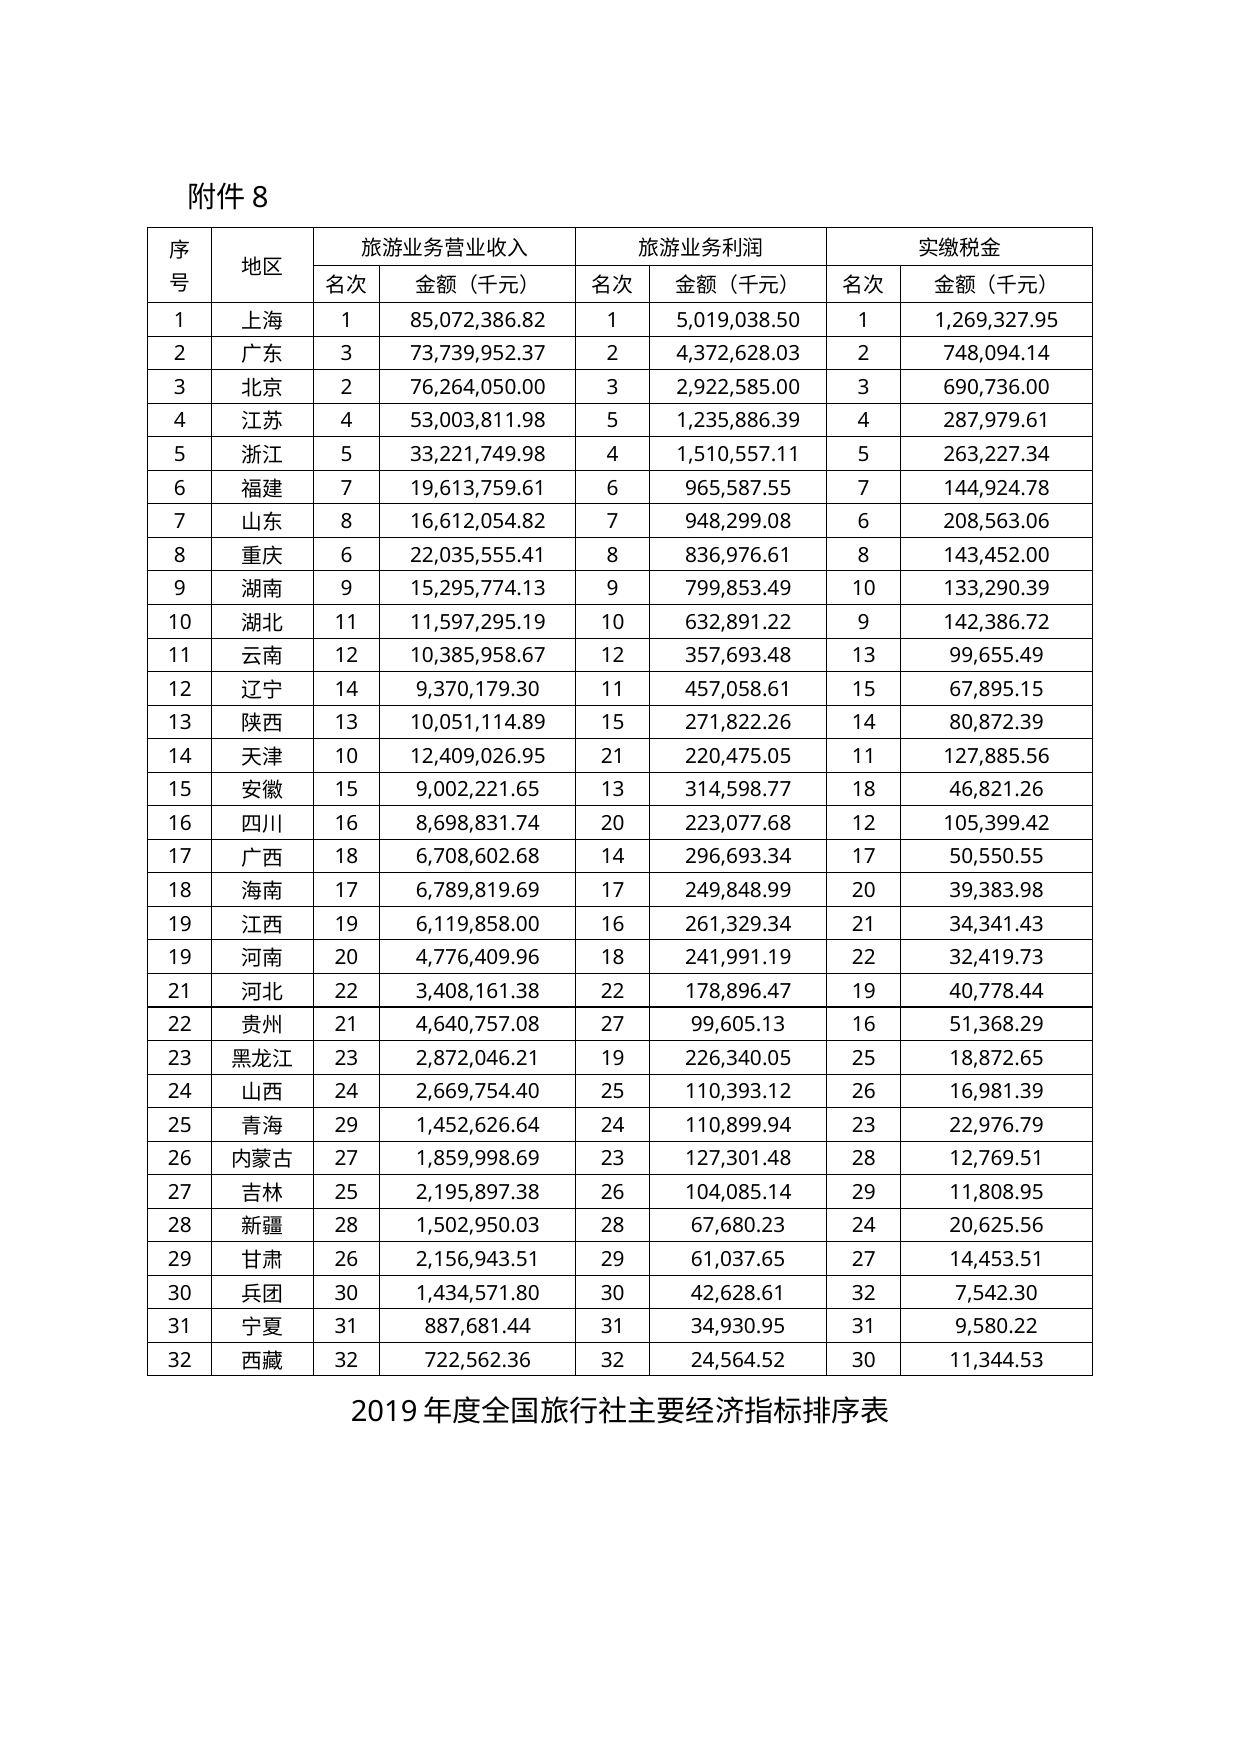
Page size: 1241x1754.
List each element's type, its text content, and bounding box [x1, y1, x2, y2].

table_cell 722,562.36 [380, 1343, 575, 1375]
table_cell 50,550.55 [901, 840, 1092, 872]
table_cell 14 [314, 672, 379, 704]
table_cell 32,419.73 [901, 940, 1092, 973]
table_cell 32 [314, 1343, 379, 1375]
table_cell 11 [827, 739, 900, 772]
table_cell 10 [827, 571, 900, 604]
table_cell 14,453.51 [901, 1242, 1092, 1275]
table_cell 105,399.42 [901, 806, 1092, 839]
table_cell 4 [576, 437, 649, 470]
table_cell 3 [148, 370, 211, 403]
table_cell 9 [576, 571, 649, 604]
table_cell 23 [148, 1041, 211, 1073]
table_cell 18 [827, 773, 900, 805]
table_cell 18,872.65 [901, 1041, 1092, 1073]
table_cell 广西 [212, 840, 313, 872]
table_cell 12 [827, 806, 900, 839]
table_header 旅游业务利润 [576, 228, 826, 264]
table_cell 22,976.79 [901, 1108, 1092, 1141]
table_cell 7 [827, 471, 900, 503]
table_cell 22 [314, 974, 379, 1006]
table_cell 3,408,161.38 [380, 974, 575, 1006]
table_cell 11,597,295.19 [380, 605, 575, 637]
table_cell 23 [576, 1142, 649, 1174]
text 附件8 [187, 162, 1053, 227]
table_cell 16 [148, 806, 211, 839]
table_cell 690,736.00 [901, 370, 1092, 403]
table_cell 1 [576, 303, 649, 336]
table_cell 12,769.51 [901, 1142, 1092, 1174]
table_cell 99,605.13 [650, 1008, 826, 1040]
table_cell 1,235,886.39 [650, 404, 826, 436]
table_cell 76,264,050.00 [380, 370, 575, 403]
table_cell 748,094.14 [901, 337, 1092, 369]
table_cell 21 [576, 739, 649, 772]
table_cell 19 [827, 974, 900, 1006]
table_cell 3 [314, 337, 379, 369]
table_cell 42,628.61 [650, 1276, 826, 1308]
table_cell 上海 [212, 303, 313, 336]
table_cell 5,019,038.50 [650, 303, 826, 336]
table_cell 16 [827, 1008, 900, 1040]
table_cell 144,924.78 [901, 471, 1092, 503]
table_cell 山西 [212, 1075, 313, 1107]
table_cell 80,872.39 [901, 706, 1092, 738]
table_cell 25 [576, 1075, 649, 1107]
table_cell 27 [576, 1008, 649, 1040]
table_cell 27 [827, 1242, 900, 1275]
table_cell 28 [576, 1209, 649, 1241]
table_cell 6,708,602.68 [380, 840, 575, 872]
table_cell 名次 [827, 266, 900, 302]
table_cell 21 [148, 974, 211, 1006]
table_cell 296,693.34 [650, 840, 826, 872]
table_cell 226,340.05 [650, 1041, 826, 1073]
table_cell 4,372,628.03 [650, 337, 826, 369]
table_cell 11 [576, 672, 649, 704]
table_cell 28 [148, 1209, 211, 1241]
table_cell 27 [314, 1142, 379, 1174]
table_cell 海南 [212, 873, 313, 906]
table_cell 836,976.61 [650, 538, 826, 570]
table_cell 12 [314, 639, 379, 671]
table_cell 2 [314, 370, 379, 403]
table_cell 948,299.08 [650, 504, 826, 537]
table_cell 16 [314, 806, 379, 839]
table_cell 17 [148, 840, 211, 872]
table_cell 104,085.14 [650, 1175, 826, 1208]
table_cell 7 [576, 504, 649, 537]
table_cell 9,370,179.30 [380, 672, 575, 704]
table_cell 11,808.95 [901, 1175, 1092, 1208]
table_cell 2,872,046.21 [380, 1041, 575, 1073]
table_cell 贵州 [212, 1008, 313, 1040]
table_cell 山东 [212, 504, 313, 537]
table_cell 22 [576, 974, 649, 1006]
table_cell 19 [148, 940, 211, 973]
table_cell 73,739,952.37 [380, 337, 575, 369]
table_cell 10 [148, 605, 211, 637]
table_cell 湖北 [212, 605, 313, 637]
table_cell 67,895.15 [901, 672, 1092, 704]
table_cell 10 [576, 605, 649, 637]
table_cell 15,295,774.13 [380, 571, 575, 604]
table_cell 29 [148, 1242, 211, 1275]
table_cell 1 [827, 303, 900, 336]
table_cell 14 [576, 840, 649, 872]
table_cell 143,452.00 [901, 538, 1092, 570]
table_cell 314,598.77 [650, 773, 826, 805]
table_cell 11 [148, 639, 211, 671]
table_cell 26 [576, 1175, 649, 1208]
table_cell 名次 [576, 266, 649, 302]
table_cell 23 [314, 1041, 379, 1073]
table_cell 20 [576, 806, 649, 839]
table_cell 29 [576, 1242, 649, 1275]
table_cell 30 [576, 1276, 649, 1308]
table_header 地区 [212, 228, 313, 302]
table_cell 632,891.22 [650, 605, 826, 637]
table_cell 208,563.06 [901, 504, 1092, 537]
table_cell 887,681.44 [380, 1309, 575, 1342]
table_cell 20 [827, 873, 900, 906]
table_cell 江西 [212, 907, 313, 939]
table_cell 2 [576, 337, 649, 369]
table_cell 内蒙古 [212, 1142, 313, 1174]
table_cell 110,393.12 [650, 1075, 826, 1107]
table_cell 22 [827, 940, 900, 973]
table_cell 7 [314, 471, 379, 503]
table_cell 21 [827, 907, 900, 939]
table_cell 宁夏 [212, 1309, 313, 1342]
table_cell 3 [827, 370, 900, 403]
table_cell 3 [576, 370, 649, 403]
table_cell 18 [148, 873, 211, 906]
table_cell 8 [827, 538, 900, 570]
table_cell 142,386.72 [901, 605, 1092, 637]
table_cell 16,981.39 [901, 1075, 1092, 1107]
table_cell 1,510,557.11 [650, 437, 826, 470]
table_cell 1,502,950.03 [380, 1209, 575, 1241]
table_cell 青海 [212, 1108, 313, 1141]
table_cell 7,542.30 [901, 1276, 1092, 1308]
table_cell 220,475.05 [650, 739, 826, 772]
table_cell 799,853.49 [650, 571, 826, 604]
table_cell 14 [827, 706, 900, 738]
table_cell 新疆 [212, 1209, 313, 1241]
table_cell 457,058.61 [650, 672, 826, 704]
table_cell 17 [314, 873, 379, 906]
table_cell 9 [314, 571, 379, 604]
table_cell 9,580.22 [901, 1309, 1092, 1342]
table_cell 8 [314, 504, 379, 537]
table_cell 31 [148, 1309, 211, 1342]
table_cell 13 [827, 639, 900, 671]
table_cell 2,669,754.40 [380, 1075, 575, 1107]
table_cell 33,221,749.98 [380, 437, 575, 470]
table_cell 19 [314, 907, 379, 939]
table_cell 30 [148, 1276, 211, 1308]
table_cell 天津 [212, 739, 313, 772]
table_cell 吉林 [212, 1175, 313, 1208]
table_cell 249,848.99 [650, 873, 826, 906]
table_cell 7 [148, 504, 211, 537]
table_cell 261,329.34 [650, 907, 826, 939]
table_cell 2 [827, 337, 900, 369]
table_cell 4 [827, 404, 900, 436]
table_cell 陕西 [212, 706, 313, 738]
table_cell 6 [827, 504, 900, 537]
table_cell 29 [827, 1175, 900, 1208]
table_cell 24 [827, 1209, 900, 1241]
table_cell 24 [148, 1075, 211, 1107]
table_cell 127,301.48 [650, 1142, 826, 1174]
table_cell 5 [148, 437, 211, 470]
table_cell 金额（千元） [901, 266, 1092, 302]
table_cell 广东 [212, 337, 313, 369]
table_cell 2 [148, 337, 211, 369]
table_cell 21 [314, 1008, 379, 1040]
table_cell 17 [576, 873, 649, 906]
table_cell 金额（千元） [380, 266, 575, 302]
table_cell 110,899.94 [650, 1108, 826, 1141]
table_cell 9,002,221.65 [380, 773, 575, 805]
table_cell 10,051,114.89 [380, 706, 575, 738]
table_cell 27 [148, 1175, 211, 1208]
table_cell 16,612,054.82 [380, 504, 575, 537]
table_cell 1,452,626.64 [380, 1108, 575, 1141]
table_cell 金额（千元） [650, 266, 826, 302]
table_cell 4,776,409.96 [380, 940, 575, 973]
table_cell 19 [148, 907, 211, 939]
table_cell 14 [148, 739, 211, 772]
table_cell 46,821.26 [901, 773, 1092, 805]
table_cell 26 [148, 1142, 211, 1174]
table_cell 13 [314, 706, 379, 738]
table_cell 28 [827, 1142, 900, 1174]
table_cell 9 [827, 605, 900, 637]
table_cell 39,383.98 [901, 873, 1092, 906]
table_cell 6 [148, 471, 211, 503]
table_cell 15 [148, 773, 211, 805]
table_cell 江苏 [212, 404, 313, 436]
table_cell 5 [314, 437, 379, 470]
table_cell 20 [314, 940, 379, 973]
table_cell 5 [827, 437, 900, 470]
table_cell 22,035,555.41 [380, 538, 575, 570]
table_cell 6,789,819.69 [380, 873, 575, 906]
table_cell 12,409,026.95 [380, 739, 575, 772]
table_cell 24 [314, 1075, 379, 1107]
table_cell 32 [576, 1343, 649, 1375]
table_cell 32 [827, 1276, 900, 1308]
table_cell 11,344.53 [901, 1343, 1092, 1375]
table_cell 31 [827, 1309, 900, 1342]
table_cell 287,979.61 [901, 404, 1092, 436]
table_cell 16 [576, 907, 649, 939]
table_cell 271,822.26 [650, 706, 826, 738]
table_cell 29 [314, 1108, 379, 1141]
table_cell 67,680.23 [650, 1209, 826, 1241]
table_cell 51,368.29 [901, 1008, 1092, 1040]
table_cell 北京 [212, 370, 313, 403]
table_cell 30 [827, 1343, 900, 1375]
table_cell 23 [827, 1108, 900, 1141]
table_cell 浙江 [212, 437, 313, 470]
table_cell 99,655.49 [901, 639, 1092, 671]
table_cell 4 [314, 404, 379, 436]
table_cell 11 [314, 605, 379, 637]
table_cell 10 [314, 739, 379, 772]
table_cell 安徽 [212, 773, 313, 805]
table_cell 2,156,943.51 [380, 1242, 575, 1275]
table_cell 34,930.95 [650, 1309, 826, 1342]
table_cell 4,640,757.08 [380, 1008, 575, 1040]
table_cell 53,003,811.98 [380, 404, 575, 436]
table_cell 河北 [212, 974, 313, 1006]
table_cell 31 [576, 1309, 649, 1342]
table_cell 2,922,585.00 [650, 370, 826, 403]
table_cell 18 [576, 940, 649, 973]
table_cell 黑龙江 [212, 1041, 313, 1073]
table_cell 15 [576, 706, 649, 738]
table_cell 1,859,998.69 [380, 1142, 575, 1174]
table_cell 31 [314, 1309, 379, 1342]
table_cell 19,613,759.61 [380, 471, 575, 503]
table_cell 127,885.56 [901, 739, 1092, 772]
table_cell 34,341.43 [901, 907, 1092, 939]
table_cell 13 [148, 706, 211, 738]
table_cell 24,564.52 [650, 1343, 826, 1375]
table_cell 17 [827, 840, 900, 872]
table_cell 223,077.68 [650, 806, 826, 839]
table_cell 福建 [212, 471, 313, 503]
table_header 序号 [148, 228, 211, 302]
table_header 旅游业务营业收入 [314, 228, 575, 264]
table_cell 5 [576, 404, 649, 436]
table_cell 辽宁 [212, 672, 313, 704]
table_cell 25 [314, 1175, 379, 1208]
table_cell 6 [314, 538, 379, 570]
text 2019年度全国旅行社主要经济指标排序表 [187, 1376, 1053, 1441]
table_cell 32 [148, 1343, 211, 1375]
table_cell 241,991.19 [650, 940, 826, 973]
table_cell 965,587.55 [650, 471, 826, 503]
table_cell 8 [148, 538, 211, 570]
table_cell 15 [827, 672, 900, 704]
table_cell 178,896.47 [650, 974, 826, 1006]
table_cell 名次 [314, 266, 379, 302]
table_cell 15 [314, 773, 379, 805]
table_cell 22 [148, 1008, 211, 1040]
table_cell 25 [148, 1108, 211, 1141]
table_cell 30 [314, 1276, 379, 1308]
table_cell 1 [314, 303, 379, 336]
table_cell 西藏 [212, 1343, 313, 1375]
table_cell 8,698,831.74 [380, 806, 575, 839]
table_cell 85,072,386.82 [380, 303, 575, 336]
table_cell 24 [576, 1108, 649, 1141]
table_cell 甘肃 [212, 1242, 313, 1275]
table_cell 133,290.39 [901, 571, 1092, 604]
table_header 实缴税金 [827, 228, 1092, 264]
table_cell 10,385,958.67 [380, 639, 575, 671]
table_cell 6,119,858.00 [380, 907, 575, 939]
table_cell 28 [314, 1209, 379, 1241]
table_cell 40,778.44 [901, 974, 1092, 1006]
table_cell 61,037.65 [650, 1242, 826, 1275]
table_cell 26 [314, 1242, 379, 1275]
table_cell 20,625.56 [901, 1209, 1092, 1241]
table_cell 12 [148, 672, 211, 704]
table_cell 6 [576, 471, 649, 503]
table_cell 8 [576, 538, 649, 570]
table_cell 12 [576, 639, 649, 671]
table_cell 19 [576, 1041, 649, 1073]
table_cell 26 [827, 1075, 900, 1107]
table_cell 1,434,571.80 [380, 1276, 575, 1308]
table_cell 四川 [212, 806, 313, 839]
table_cell 兵团 [212, 1276, 313, 1308]
table_cell 13 [576, 773, 649, 805]
table_cell 2,195,897.38 [380, 1175, 575, 1208]
table_cell 云南 [212, 639, 313, 671]
table_cell 357,693.48 [650, 639, 826, 671]
table_cell 25 [827, 1041, 900, 1073]
table_cell 重庆 [212, 538, 313, 570]
table_cell 9 [148, 571, 211, 604]
table_cell 263,227.34 [901, 437, 1092, 470]
table_cell 1,269,327.95 [901, 303, 1092, 336]
table_cell 1 [148, 303, 211, 336]
table_cell 4 [148, 404, 211, 436]
table_cell 湖南 [212, 571, 313, 604]
table_cell 河南 [212, 940, 313, 973]
table_cell 18 [314, 840, 379, 872]
